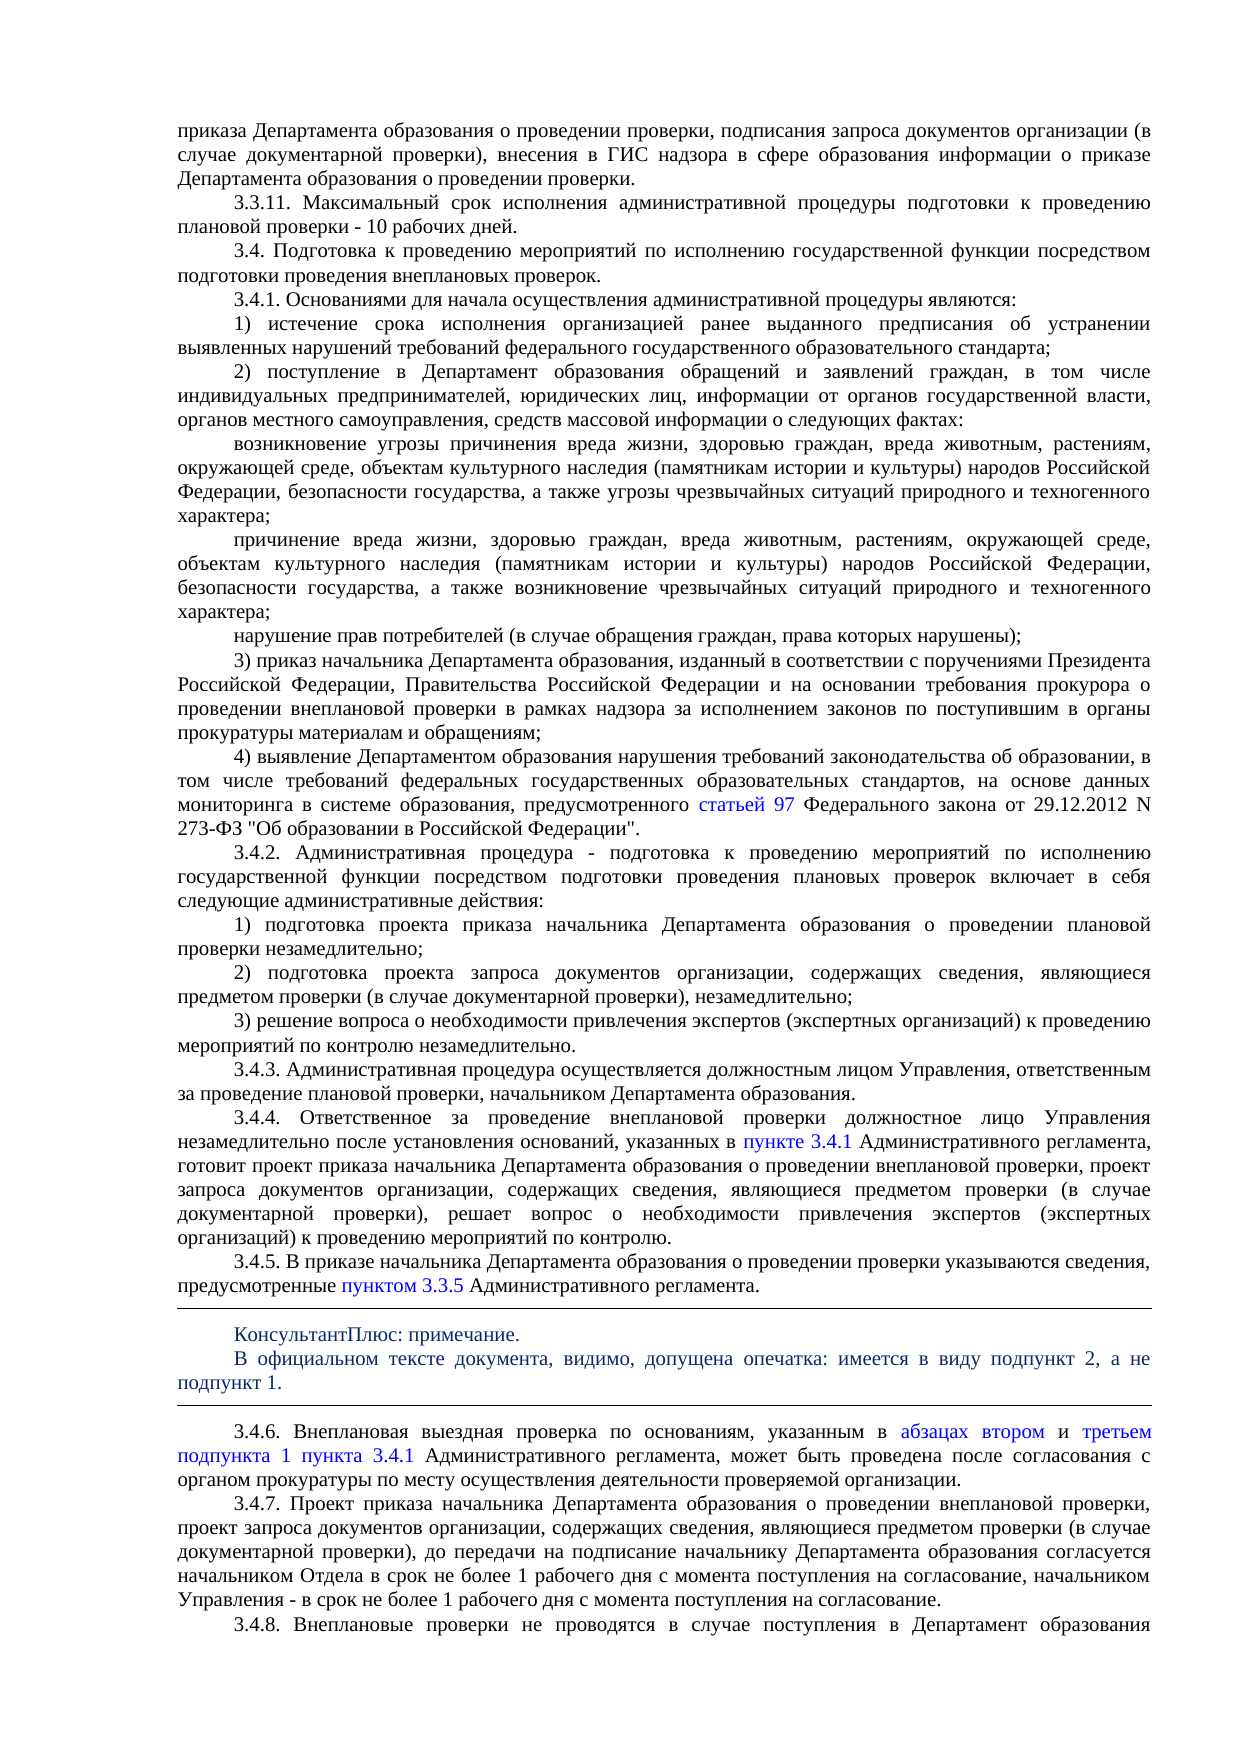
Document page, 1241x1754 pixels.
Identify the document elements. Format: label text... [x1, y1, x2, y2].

text 3.4.5. В приказе начальника Департамента образования о проведении проверки указываются сведения, предусмотренные пунктом 3.3.5 Административного регламента. [177, 1249, 1152, 1297]
text 1) подготовка проекта приказа начальника Департамента образования о проведении плановой проверки незамедлительно; [177, 912, 1152, 960]
text причинение вреда жизни, здоровью граждан, вреда животным, растениям, окружающей среде, объектам культурного наследия (памятникам истории и культуры) народов Российской Федерации, безопасности государства, а также возникновение чрезвычайных ситуаций природного и техногенного характера; [177, 527, 1152, 623]
text 3.4.6. Внеплановая выездная проверка по основаниям, указанным в абзацах втором и третьем подпункта 1 пункта 3.4.1 Административного регламента, может быть проведена после согласования с органом прокуратуры по месту осуществления деятельности проверяемой организации. [177, 1419, 1152, 1491]
text 3) приказ начальника Департамента образования, изданный в соответствии с поручениями Президента Российской Федерации, Правительства Российской Федерации и на основании требования прокурора о проведении внеплановой проверки в рамках надзора за исполнением законов по поступившим в органы прокуратуры материалам и обращениям; [177, 647, 1152, 744]
text 3.4. Подготовка к проведению мероприятий по исполнению государственной функции посредством подготовки проведения внеплановых проверок. [177, 238, 1152, 287]
text нарушение прав потребителей (в случае обращения граждан, права которых нарушены); [177, 623, 1152, 647]
text КонсультантПлюс: примечание. [177, 1322, 1152, 1346]
text 3.4.7. Проект приказа начальника Департамента образования о проведении внеплановой проверки, проект запроса документов организации, содержащих сведения, являющиеся предметом проверки (в случае документарной проверки), до передачи на подписание начальнику Департамента образования согласуется начальником Отдела в срок не более 1 рабочего дня с момента поступления на согласование, начальником Управления - в срок не более 1 рабочего дня с момента поступления на согласование. [177, 1491, 1152, 1611]
text 3.3.11. Максимальный срок исполнения административной процедуры подготовки к проведению плановой проверки - 10 рабочих дней. [177, 190, 1152, 238]
text 3.4.1. Основаниями для начала осуществления административной процедуры являются: [177, 287, 1152, 311]
text 1) истечение срока исполнения организацией ранее выданного предписания об устранении выявленных нарушений требований федерального государственного образовательного стандарта; [177, 311, 1152, 359]
text 4) выявление Департаментом образования нарушения требований законодательства об образовании, в том числе требований федеральных государственных образовательных стандартов, на основе данных мониторинга в системе образования, предусмотренного статьей 97 Федерального закона от 29.12.2012 N 273-ФЗ "Об образовании в Российской Федерации". [177, 744, 1152, 840]
text 3.4.2. Административная процедура - подготовка к проведению мероприятий по исполнению государственной функции посредством подготовки проведения плановых проверок включает в себя следующие административные действия: [177, 840, 1152, 912]
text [177, 1611, 1152, 1636]
text 3) решение вопроса о необходимости привлечения экспертов (экспертных организаций) к проведению мероприятий по контролю незамедлительно. [177, 1008, 1152, 1057]
text возникновение угрозы причинения вреда жизни, здоровью граждан, вреда животным, растениям, окружающей среде, объектам культурного наследия (памятникам истории и культуры) народов Российской Федерации, безопасности государства, а также угрозы чрезвычайных ситуаций природного и техногенного характера; [177, 431, 1152, 527]
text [177, 118, 1152, 190]
text 2) поступление в Департамент образования обращений и заявлений граждан, в том числе индивидуальных предпринимателей, юридических лиц, информации от органов государственной власти, органов местного самоуправления, средств массовой информации о следующих фактах: [177, 359, 1152, 431]
text 3.4.3. Административная процедура осуществляется должностным лицом Управления, ответственным за проведение плановой проверки, начальником Департамента образования. [177, 1057, 1152, 1105]
text 2) подготовка проекта запроса документов организации, содержащих сведения, являющиеся предметом проверки (в случае документарной проверки), незамедлительно; [177, 960, 1152, 1008]
text В официальном тексте документа, видимо, допущена опечатка: имеется в виду подпункт 2, а не подпункт 1. [177, 1346, 1152, 1394]
text 3.4.4. Ответственное за проведение внеплановой проверки должностное лицо Управления незамедлительно после установления оснований, указанных в пункте 3.4.1 Административного регламента, готовит проект приказа начальника Департамента образования о проведении внеплановой проверки, проект запроса документов организации, содержащих сведения, являющиеся предметом проверки (в случае документарной проверки), решает вопрос о необходимости привлечения экспертов (экспертных организаций) к проведению мероприятий по контролю. [177, 1105, 1152, 1249]
